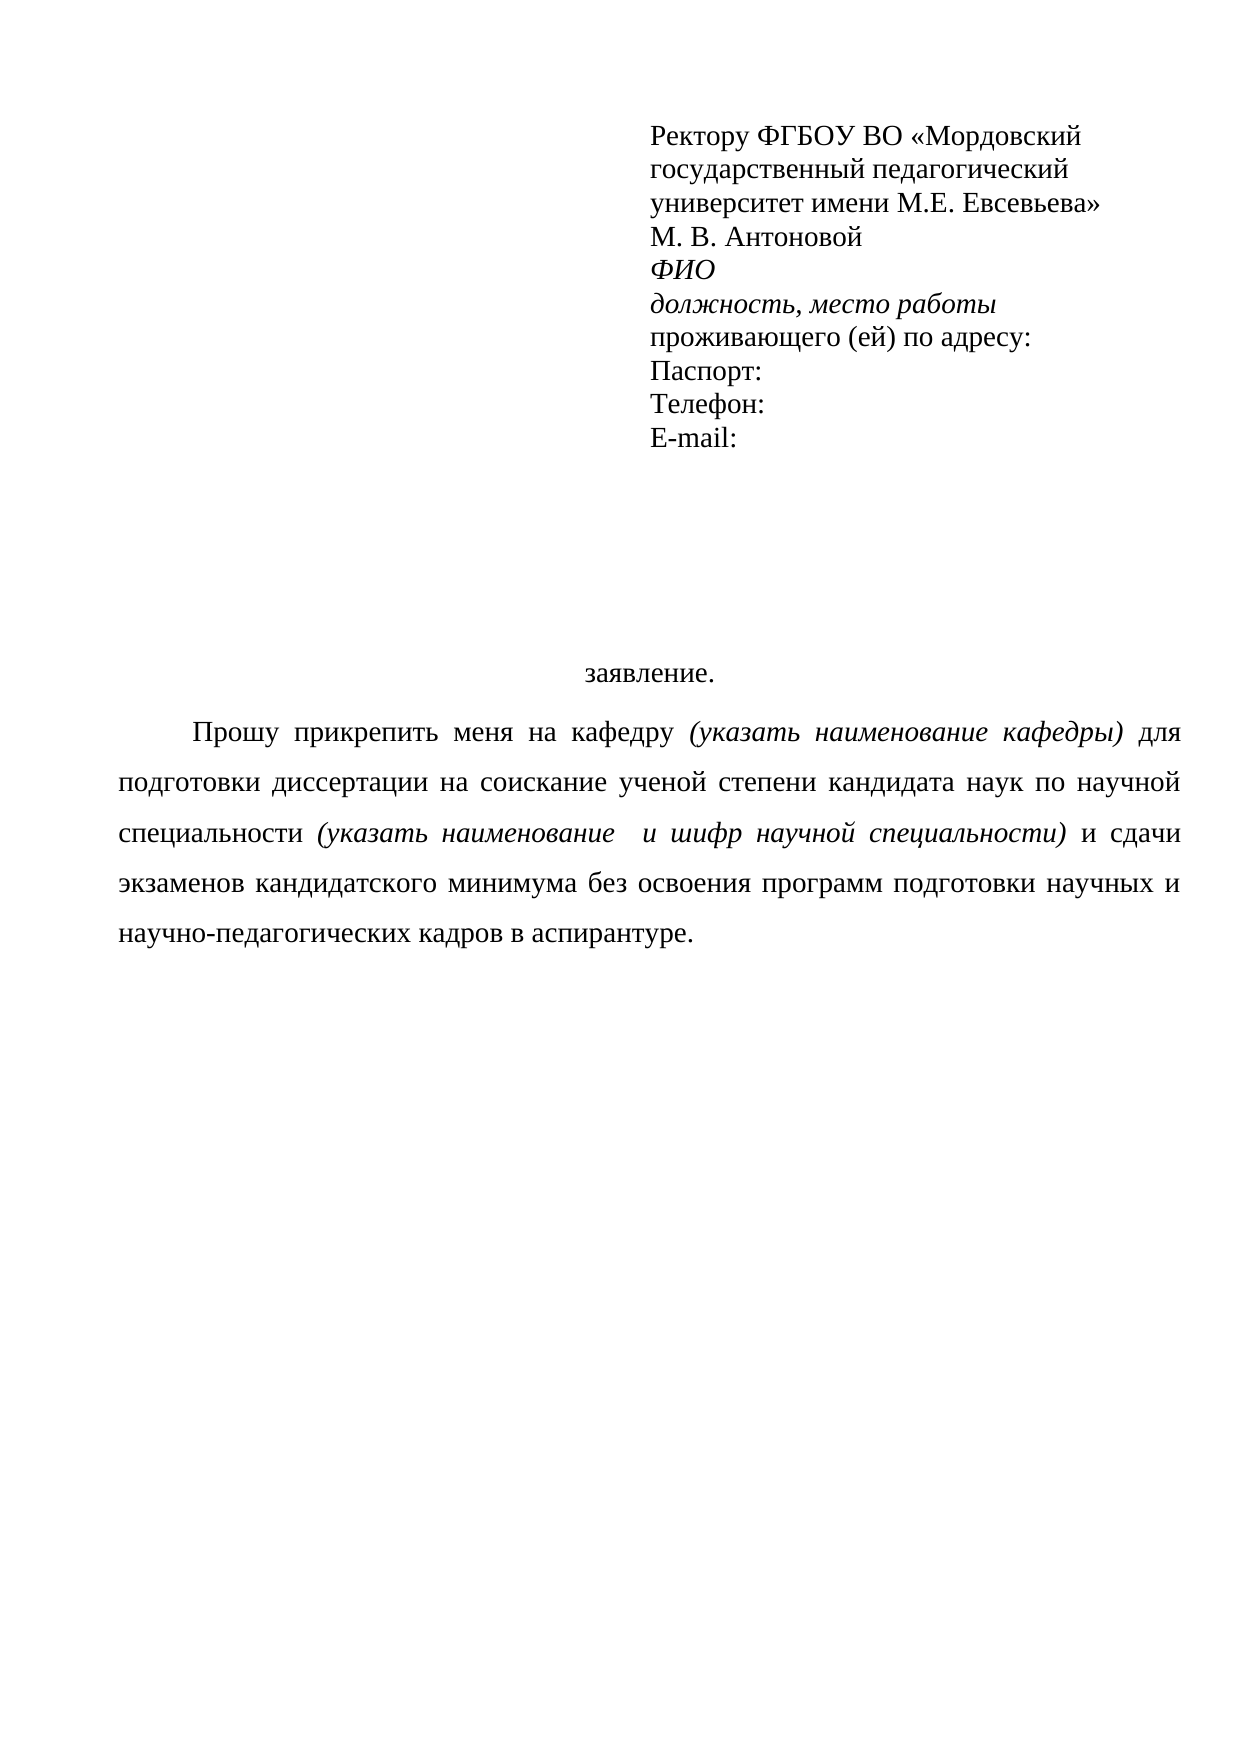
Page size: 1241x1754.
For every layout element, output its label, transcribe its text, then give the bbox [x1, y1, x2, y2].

text Паспорт: [650, 353, 1181, 386]
text заявление. [118, 655, 1181, 688]
text ФИО [650, 252, 1181, 286]
text проживающего (ей) по адресу: [650, 319, 1181, 353]
text Ректору ФГБОУ ВО «Мордовский государственный педагогический университет имени М.Е. Евсевьева» [650, 118, 1181, 219]
text Телефон: [650, 386, 1181, 420]
text должность, место работы [650, 286, 1181, 319]
text Прошу прикрепить меня на кафедру (указать наименование кафедры) для подготовки диссертации на соискание ученой степени кандидата наук по научной специальности (указать наименование и шифр научной специальности) и сдачи экзаменов кандидатского минимума без освоения программ подготовки научных и научно-педагогических кадров в аспирантуре. [118, 714, 1181, 949]
text E-mail: [650, 420, 1181, 453]
text М. В. Антоновой [650, 219, 1181, 252]
